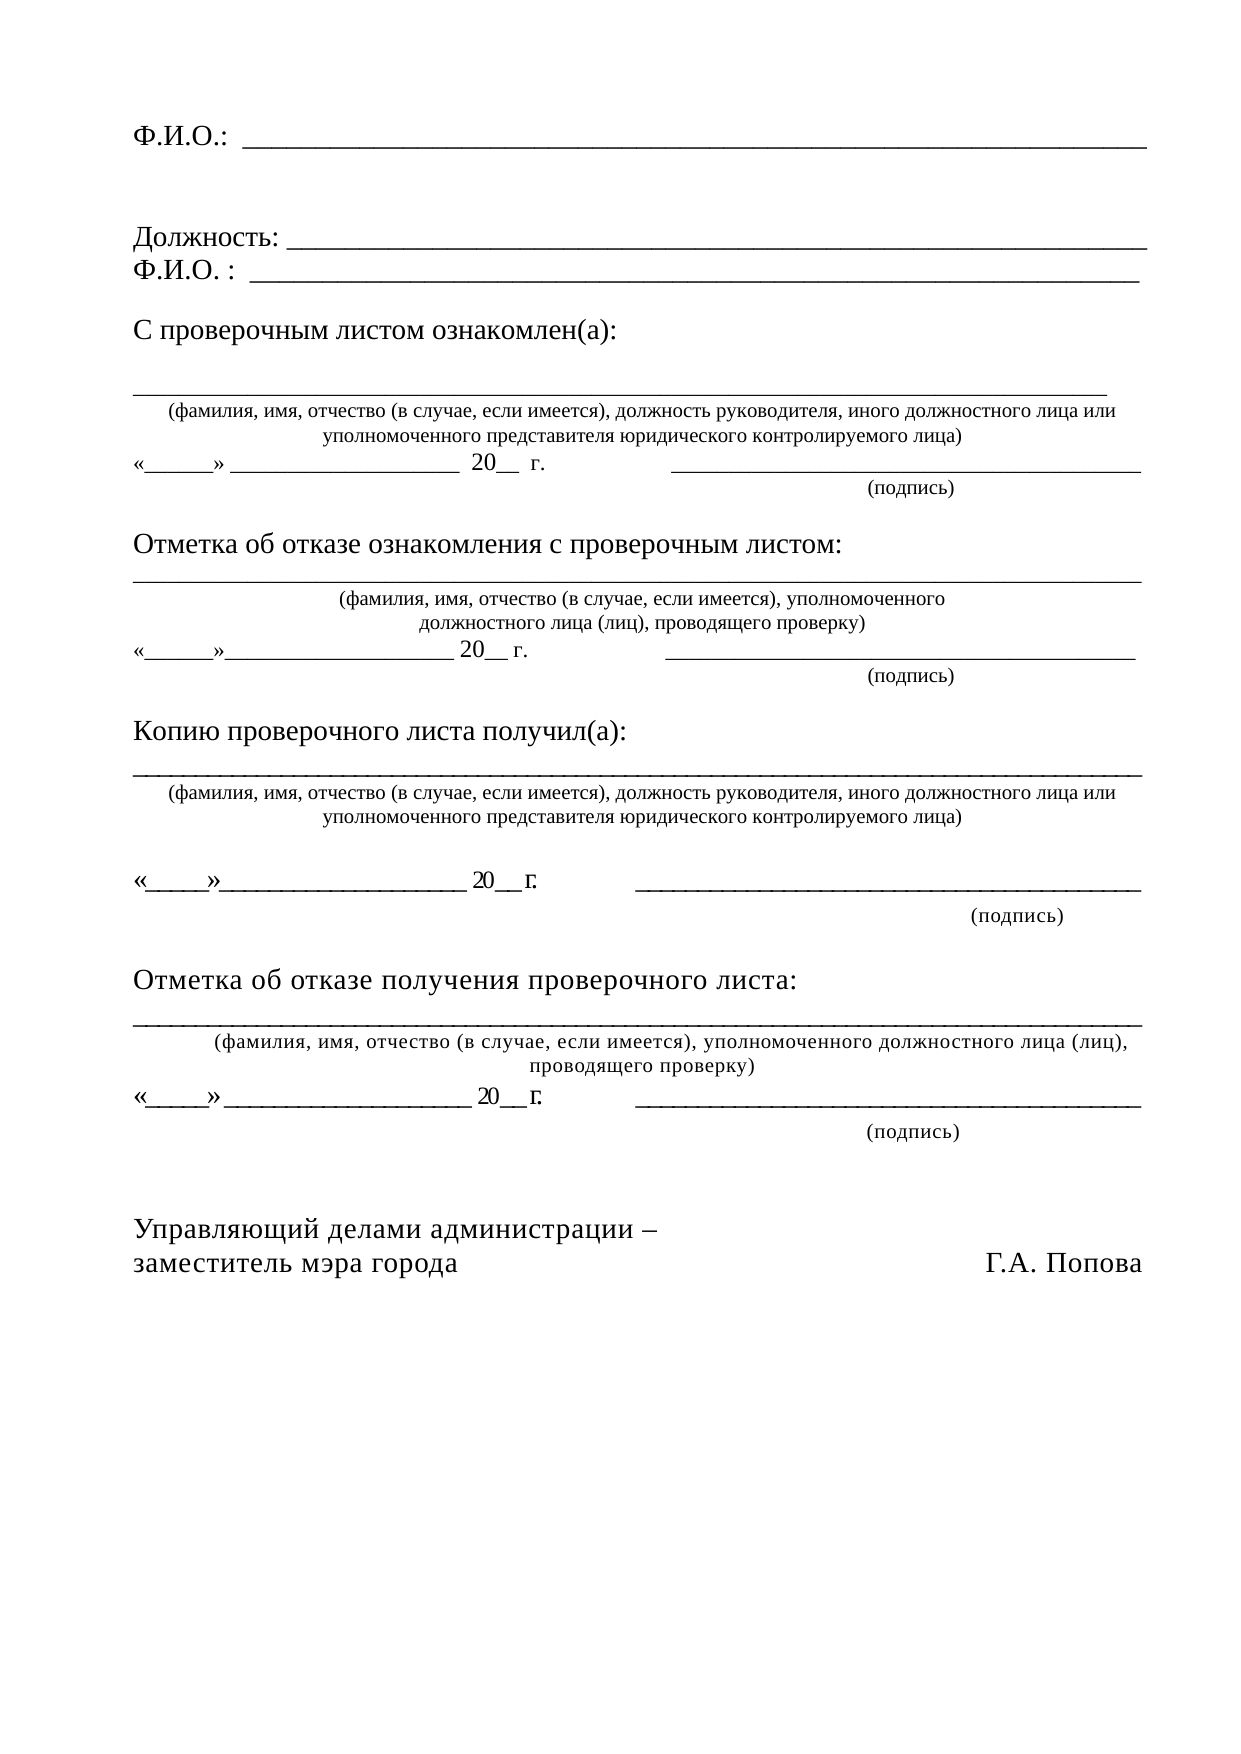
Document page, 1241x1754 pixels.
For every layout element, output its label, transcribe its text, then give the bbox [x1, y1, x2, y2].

text (подпись) [133, 1111, 1152, 1144]
text (фамилия, имя, отчество (в случае, если имеется), должность руководителя, иного должностного лица или уполномоченного представителя юридического контролируемого лица) [133, 398, 1152, 447]
text Управляющий делами администрации – [133, 1212, 1152, 1245]
text должностного лица (лиц), проводящего проверку) [133, 610, 1152, 634]
text «_____» ____________________ 20__ г. _________________________________________ [133, 1077, 1152, 1111]
text (подпись) [133, 662, 1152, 687]
text Копию проверочного листа получил(а): [133, 687, 1152, 746]
text (подпись) [133, 895, 1152, 929]
text (фамилия, имя, отчество (в случае, если имеется), должность руководителя, иного должностного лица или уполномоченного представителя юридического контролируемого лица) [133, 780, 1152, 828]
text __________________________________________________________________________________ [133, 746, 1152, 780]
text _____________________________________________________________________________________ [133, 346, 1152, 398]
text __________________________________________________________________________________ [133, 996, 1152, 1029]
text ________________________________________________________________________________________ [133, 559, 1152, 586]
text Ф.И.О. : _____________________________________________________________ [133, 252, 1152, 286]
text (фамилия, имя, отчество (в случае, если имеется), уполномоченного [133, 586, 1152, 610]
text «______» ____________________ 20__ г. _________________________________________ [133, 447, 1152, 475]
text Отметка об отказе получения проверочного листа: [133, 929, 1152, 996]
text (подпись) [133, 475, 1152, 499]
text Ф.И.О.: ______________________________________________________________ [133, 118, 1152, 152]
text Отметка об отказе ознакомления с проверочным листом: [133, 499, 1152, 559]
text «______»____________________ 20__ г. _________________________________________ [133, 634, 1152, 662]
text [133, 219, 1152, 252]
text С проверочным листом ознакомлен(а): [133, 286, 1152, 346]
text заместитель мэра города Г.А. Попова [133, 1245, 1152, 1279]
text «_____»____________________ 20__ г. _________________________________________ [133, 862, 1152, 895]
text (фамилия, имя, отчество (в случае, если имеется), уполномоченного должностного лица (лиц), проводящего проверку) [133, 1029, 1152, 1077]
